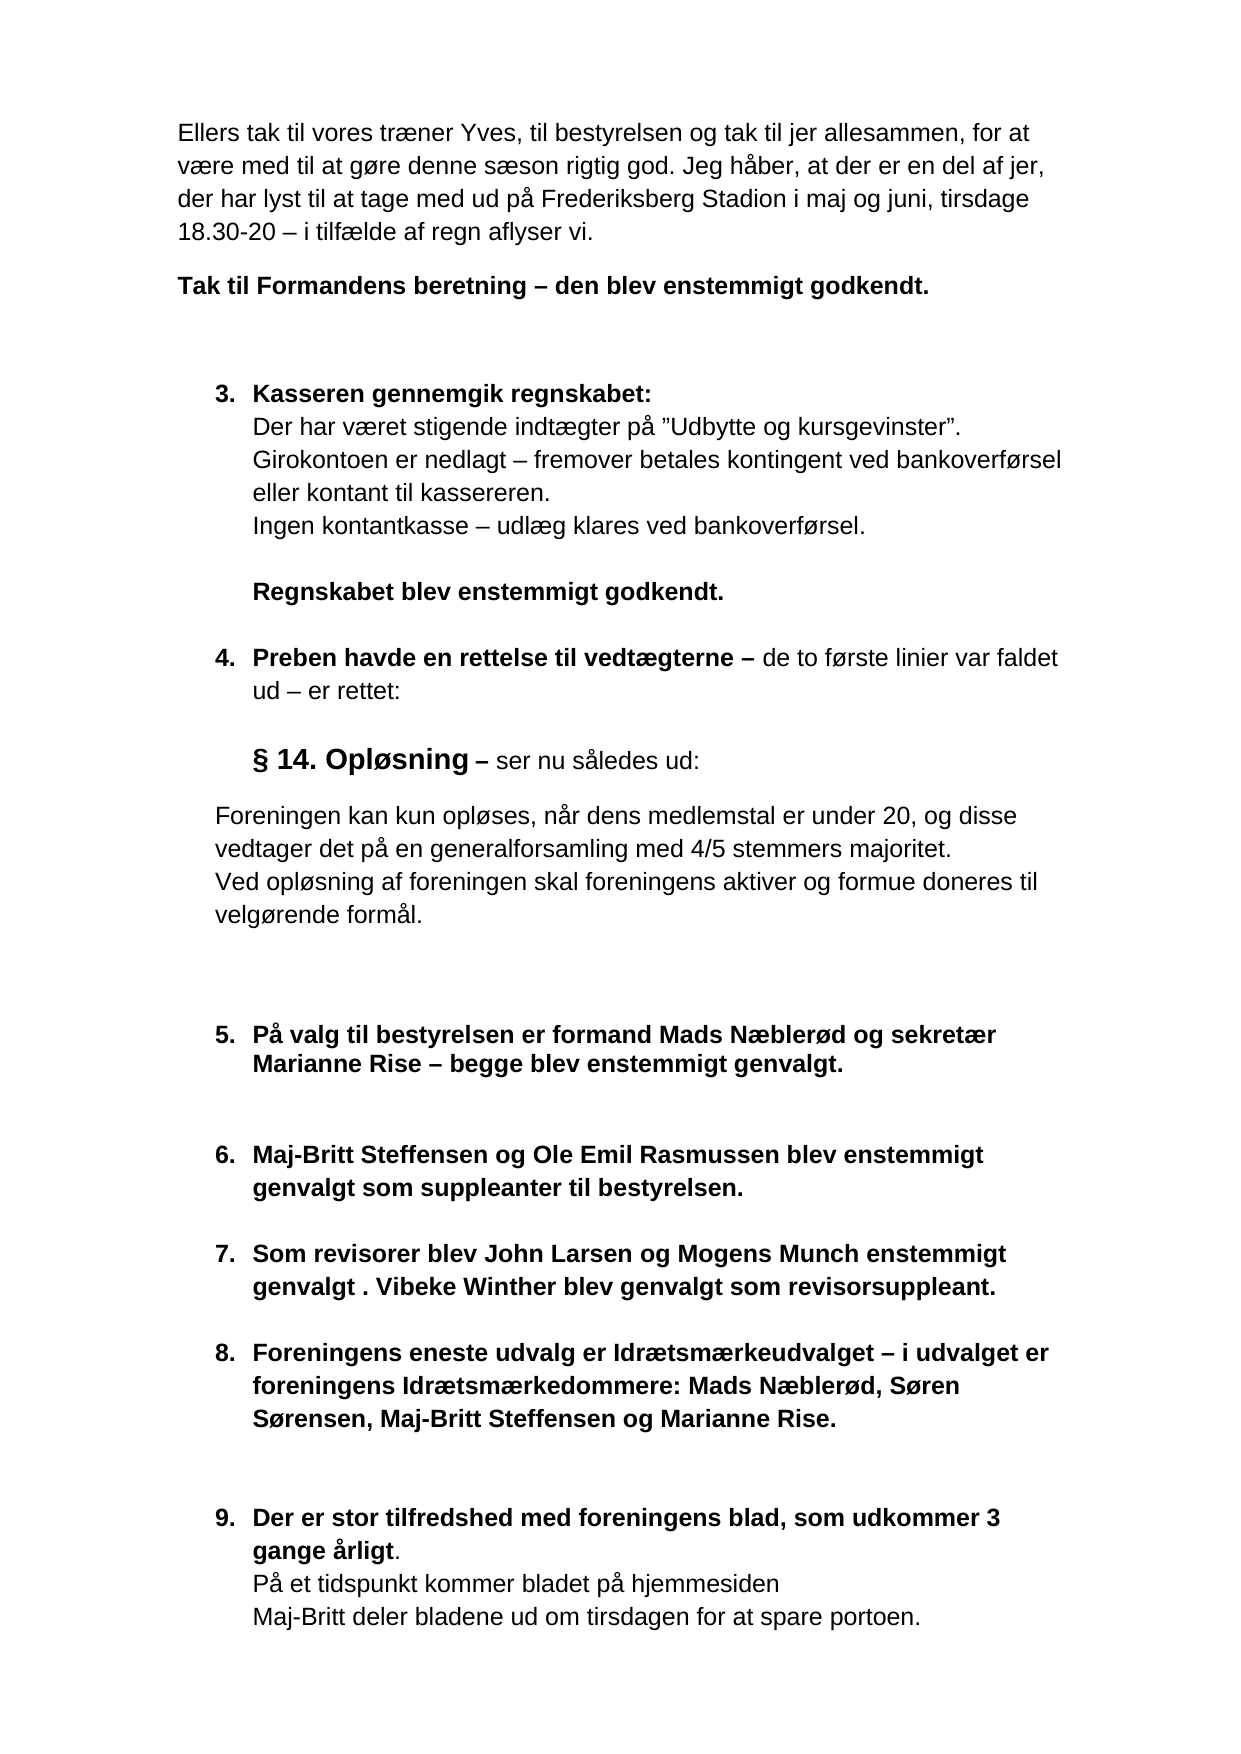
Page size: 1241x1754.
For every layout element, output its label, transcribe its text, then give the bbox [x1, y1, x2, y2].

list På et tidspunkt kommer bladet på hjemmesiden [252, 1569, 1063, 1598]
list Maj-Britt deler bladene ud om tirsdagen for at spare portoen. [252, 1602, 1063, 1631]
list Ingen kontantkasse – udlæg klares ved bankoverførsel. [252, 511, 1063, 539]
text Ellers tak til vores træner Yves, til bestyrelsen og tak til jer allesammen, for at være med til at gøre denne sæson rigtig god. Jeg håber, at der er en del af jer, der har lyst til at tage med ud på Frederiksberg Stadion i maj og juni, tirsdage 18.30-20 – i tilfælde af regn aflyser vi. [177, 118, 1063, 246]
list Som revisorer blev John Larsen og Mogens Munch enstemmigt genvalgt . Vibeke Winther blev genvalgt som revisorsuppleant. [215, 1239, 1063, 1300]
list Regnskabet blev enstemmigt godkendt. [252, 577, 1063, 606]
text Tak til Formandens beretning – den blev enstemmigt godkendt. [177, 271, 1063, 300]
list § 14. Opløsning – ser nu således ud: [252, 742, 1063, 776]
list Der har været stigende indtægter på ”Udbytte og kursgevinster”. [252, 412, 1063, 441]
list Der er stor tilfredshed med foreningens blad, som udkommer 3 gange årligt. [215, 1503, 1063, 1564]
list På valg til bestyrelsen er formand Mads Næblerød og sekretær Marianne Rise – begge blev enstemmigt genvalgt. [215, 1020, 1063, 1078]
list Preben havde en rettelse til vedtægterne – de to første linier var faldet ud – er rettet: [215, 643, 1063, 705]
list Maj-Britt Steffensen og Ole Emil Rasmussen blev enstemmigt genvalgt som suppleanter til bestyrelsen. [215, 1139, 1063, 1201]
list Kasseren gennemgik regnskabet: [215, 379, 1063, 407]
list Foreningens eneste udvalg er Idrætsmærkeudvalget – i udvalget er foreningens Idrætsmærkedommere: Mads Næblerød, Søren Sørensen, Maj-Britt Steffensen og Marianne Rise. [215, 1338, 1063, 1432]
text Foreningen kan kun opløses, når dens medlemstal er under 20, og disse vedtager det på en generalforsamling med 4/5 stemmers majoritet. Ved opløsning af foreningen skal foreningens aktiver og formue doneres til velgørende formål. [215, 801, 1063, 929]
list Girokontoen er nedlagt – fremover betales kontingent ved bankoverførsel eller kontant til kassereren. [252, 445, 1063, 507]
